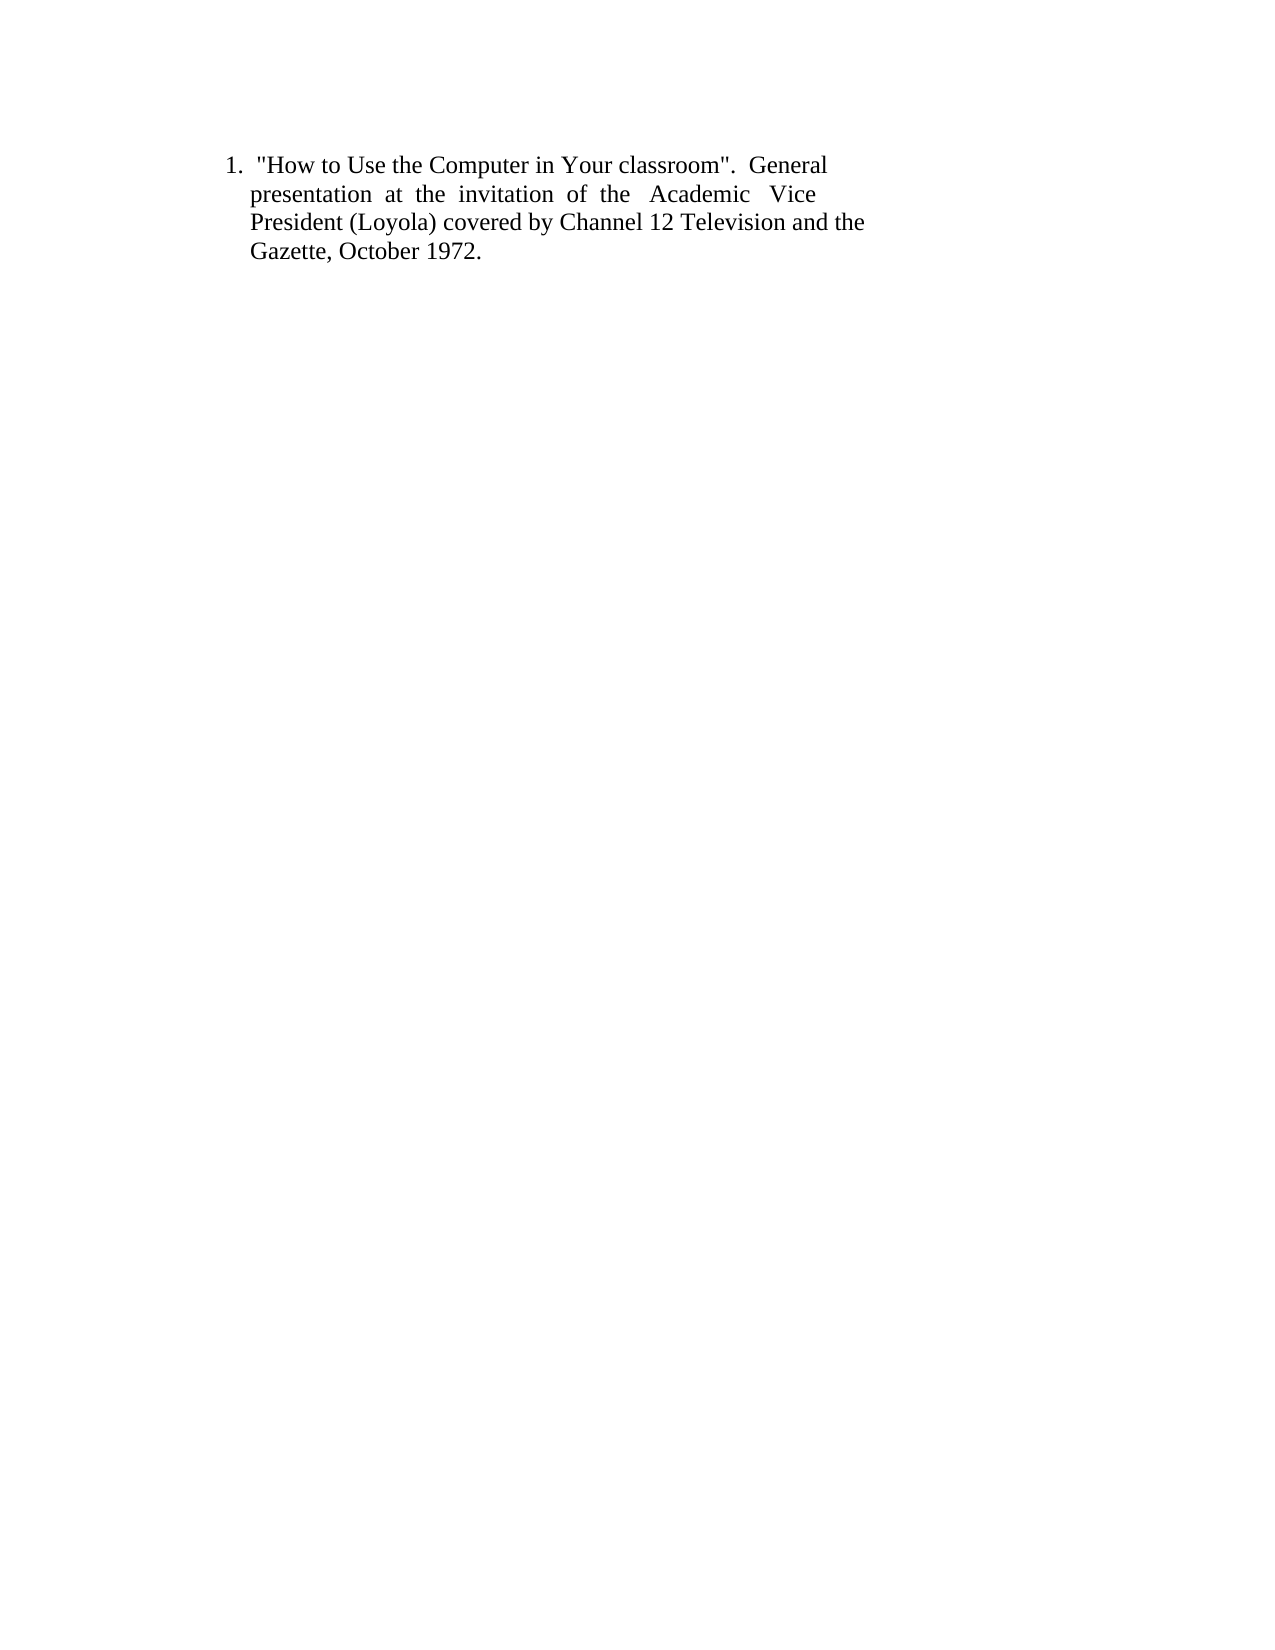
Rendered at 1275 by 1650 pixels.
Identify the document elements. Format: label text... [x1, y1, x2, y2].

text President (Loyola) covered by Channel 12 Television and the [187, 207, 1087, 236]
text 1. "How to Use the Computer in Your classroom". General [187, 150, 1087, 179]
text Gazette, October 1972. [187, 236, 1087, 265]
text presentation at the invitation of the Academic Vice [187, 179, 1087, 207]
